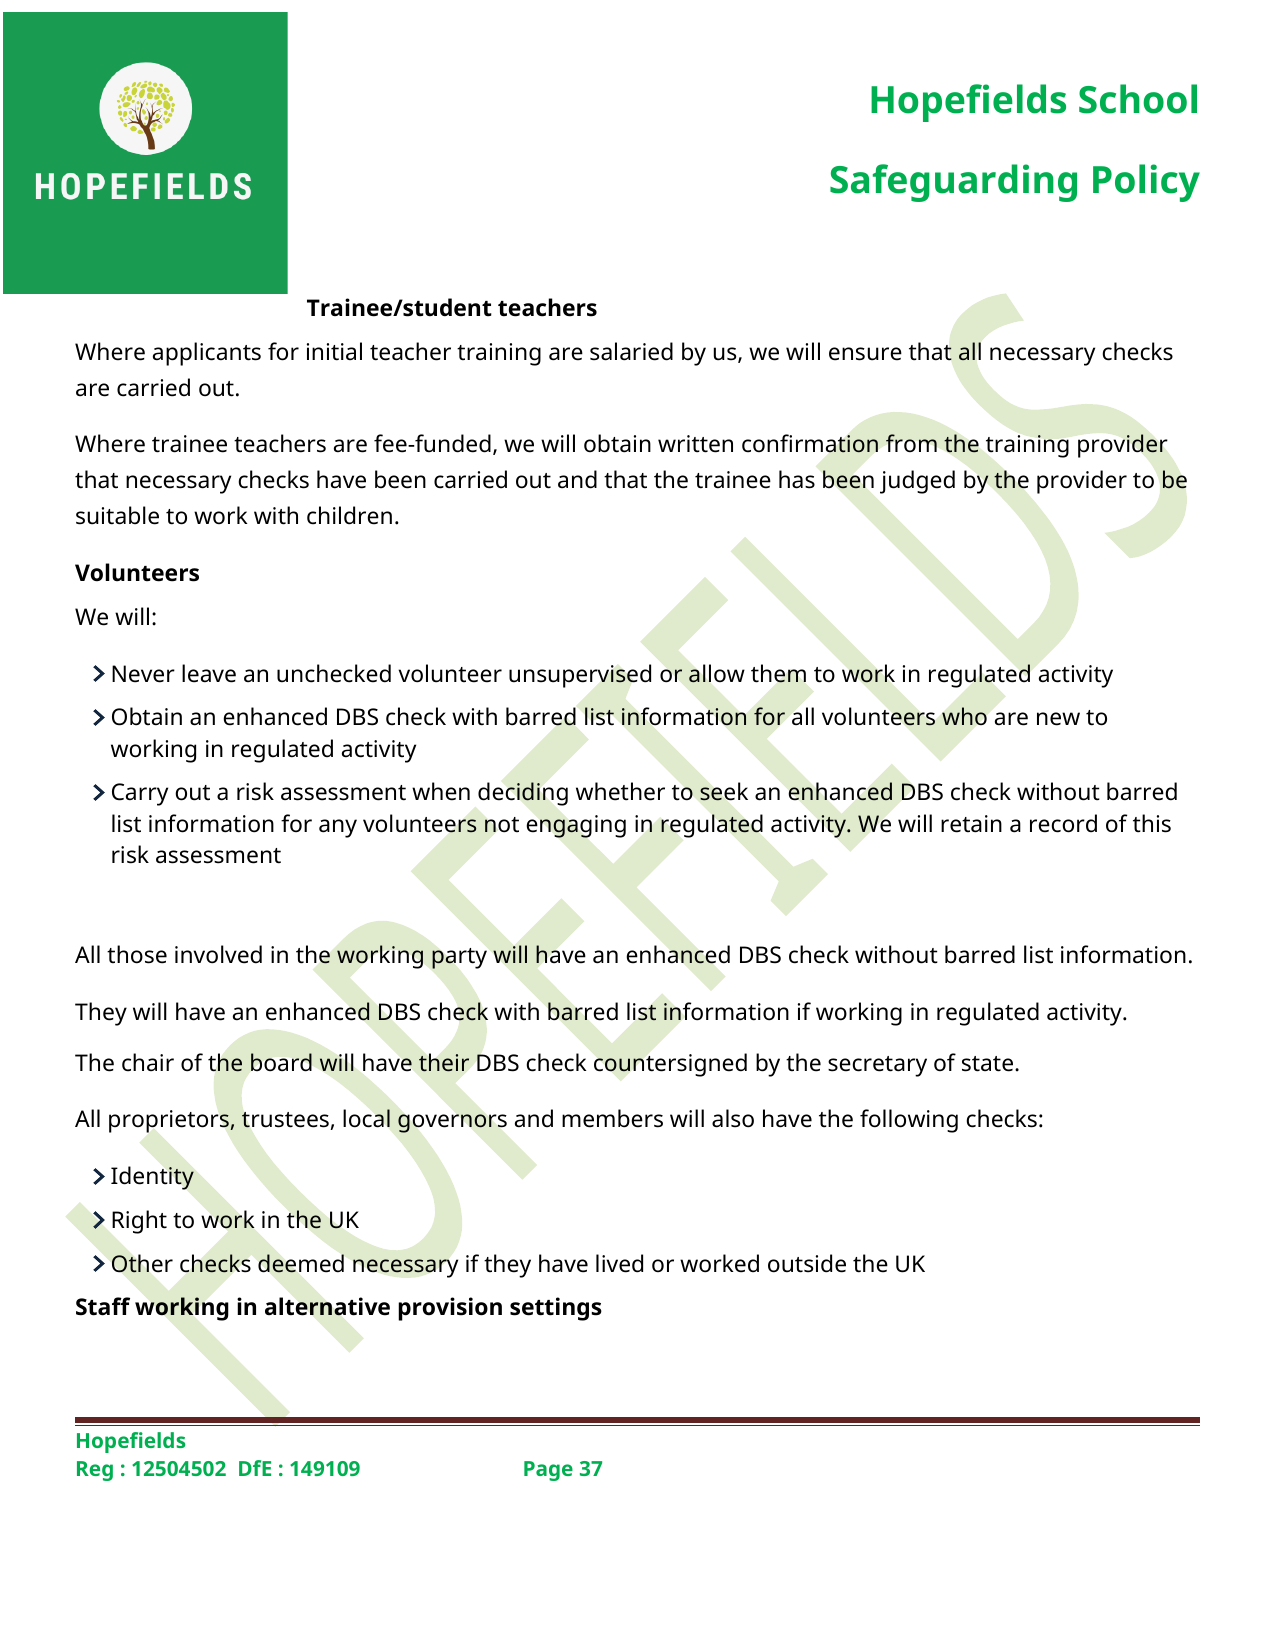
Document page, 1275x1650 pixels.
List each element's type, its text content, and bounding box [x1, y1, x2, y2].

picture [93, 1255, 105, 1272]
text Carry out a risk assessment when deciding whether to seek an enhanced DBS check without barred list information for any volunteers not engaging in regulated activity. We will retain a record of this risk assessment [93, 776, 1200, 870]
text Identity [93, 1160, 1200, 1191]
text All proprietors, trustees, local governors and members will also have the following checks: [75, 1103, 1200, 1134]
text They will have an enhanced DBS check with barred list information if working in regulated activity. [75, 996, 1200, 1027]
text Other checks deemed necessary if they have lived or worked outside the UK [93, 1247, 1200, 1279]
picture [93, 709, 105, 726]
picture [3, 12, 288, 294]
text Trainee/student teachers [75, 292, 1200, 323]
text We will: [75, 601, 1200, 632]
text Obtain an enhanced DBS check with barred list information for all volunteers who are new to working in regulated activity [93, 701, 1200, 764]
picture [93, 1168, 105, 1185]
text Where applicants for initial teacher training are salaried by us, we will ensure that all necessary checks are carried out. [75, 336, 1200, 403]
text Where trainee teachers are fee-funded, we will obtain written confirmation from the training provider that necessary checks have been carried out and that the trainee has been judged by the provider to be suitable to work with children. [75, 428, 1200, 531]
text The chair of the board will have their DBS check countersigned by the secretary of state. [75, 1046, 1200, 1078]
picture [93, 1211, 105, 1229]
text Volunteers [75, 557, 1200, 588]
text All those involved in the working party will have an enhanced DBS check without barred list information. [75, 939, 1200, 971]
picture [93, 784, 105, 801]
picture [93, 665, 105, 682]
text Right to work in the UK [93, 1204, 1200, 1235]
text Never leave an unchecked volunteer unsupervised or allow them to work in regulated activity [93, 657, 1200, 689]
text Staff working in alternative provision settings [75, 1291, 1200, 1322]
